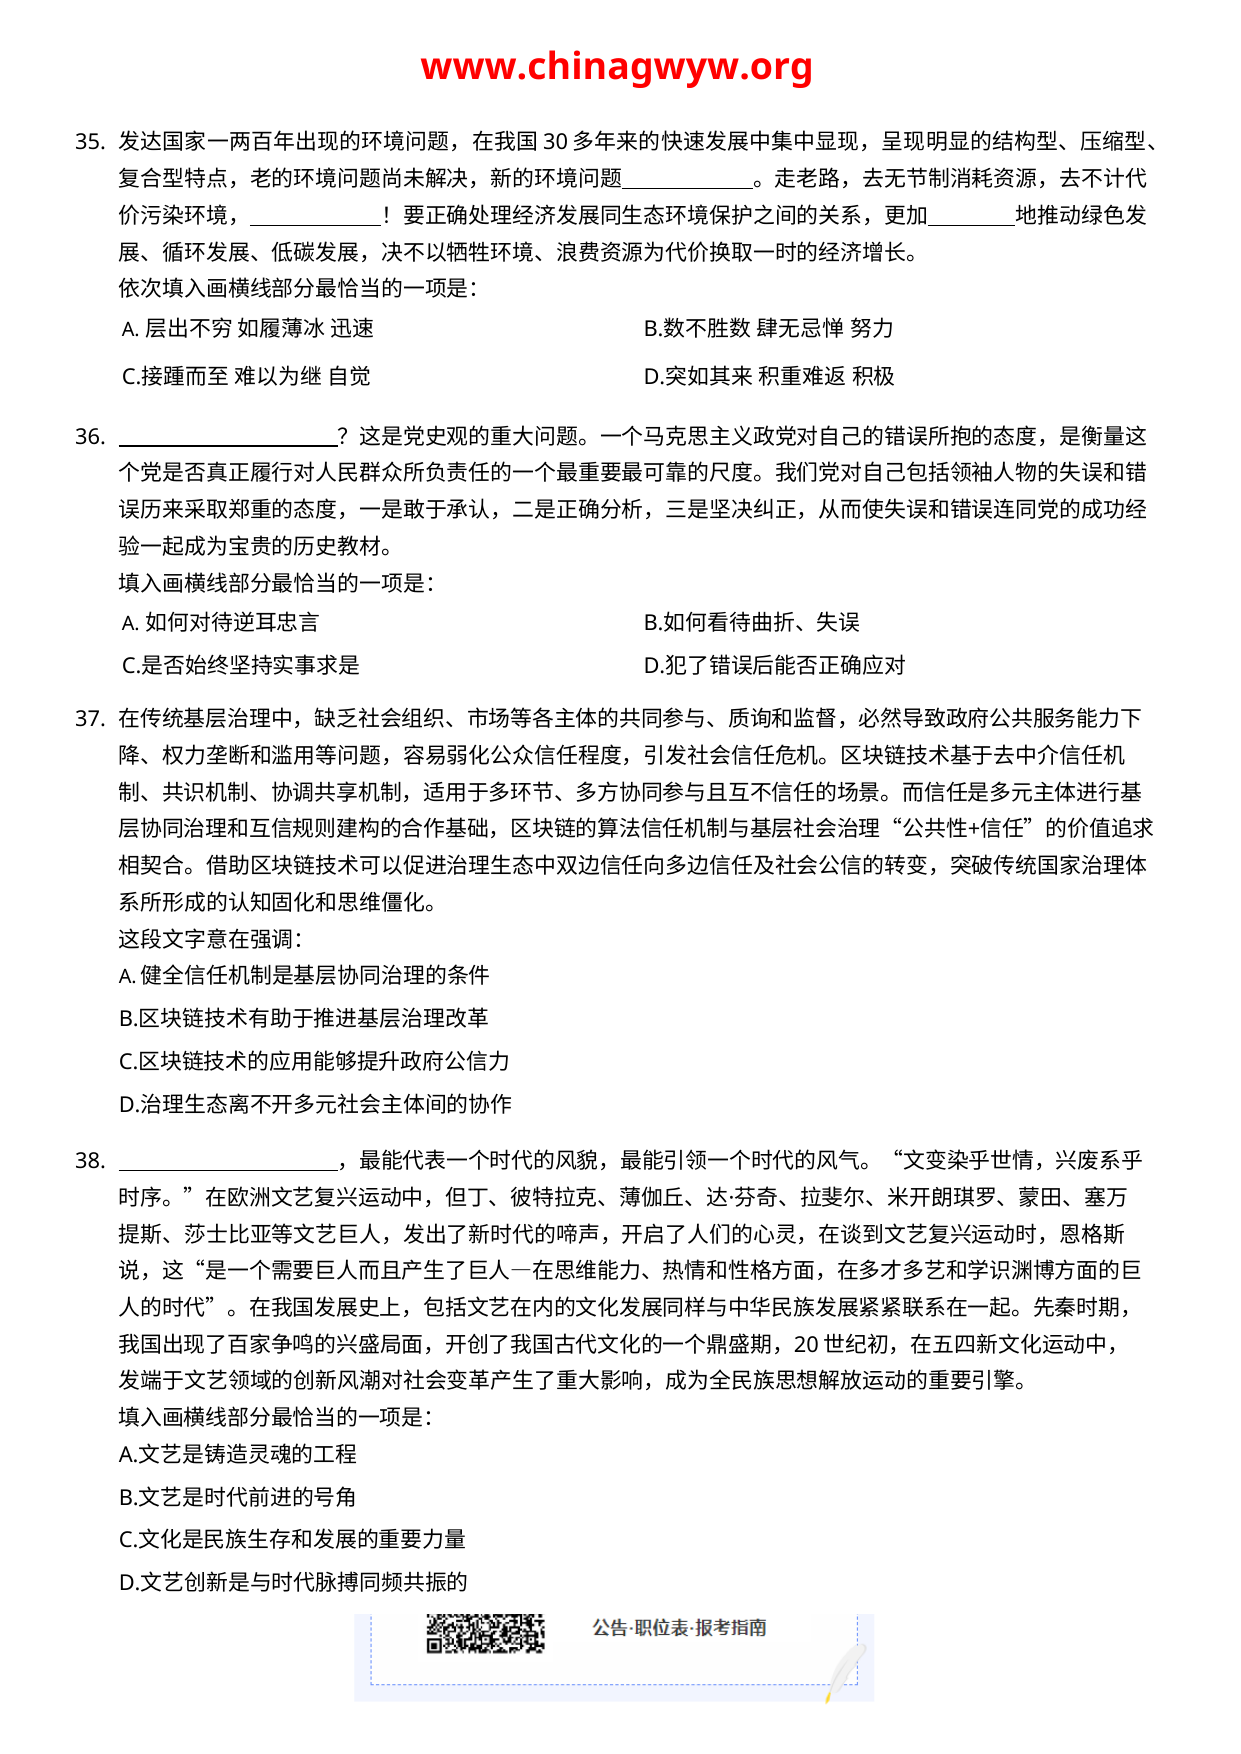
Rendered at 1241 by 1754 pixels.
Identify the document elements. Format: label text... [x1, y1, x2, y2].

text B.文艺是时代前进的号角 [118, 1479, 1169, 1511]
text 层协同治理和互信规则建构的合作基础，区块链的算法信任机制与基层社会治理“公共性+信任”的价值追求相契合。借助区块链技术可以促进治理生态中双边信任向多边信任及社会公信的转变，突破传统国家治理体系所形成的认知固化和思维僵化。 [118, 811, 1158, 917]
text C.是否始终坚持实事求是 D.犯了错误后能否正确应对 [122, 648, 1169, 680]
list 如何对待逆耳忠言 B.如何看待曲折、失误 [122, 605, 1169, 637]
list ，最能代表一个时代的风貌，最能引领一个时代的风气。“文变染乎世情，兴废系乎时序。”在欧洲文艺复兴运动中，但丁、彼特拉克、薄伽丘、达·芬奇、拉斐尔、米开朗琪罗、蒙田、塞万提斯、莎士比亚等文艺巨人，发出了新时代的啼声，开启了人们的心灵，在谈到文艺复兴运动时，恩格斯 说，这“是一个需要巨人而且产生了巨人—在思维能力、热情和性格方面，在多才多艺和学识渊博方面的巨人的时代”。在我国发展史上，包括文艺在内的文化发展同样与中华民族发展紧紧联系在一起。先秦时期， 我国出现了百家争鸣的兴盛局面，开创了我国古代文化的一个鼎盛期，20世纪初，在五四新文化运动中，发端于文艺领域的创新风潮对社会变革产生了重大影响，成为全民族思想解放运动的重要引擎。 [75, 1143, 1147, 1395]
text 填入画横线部分最恰当的一项是： A.文艺是铸造灵魂的工程 [118, 1400, 447, 1469]
text 填入画横线部分最恰当的一项是： [118, 566, 1169, 597]
list 发达国家一两百年出现的环境问题，在我国30多年来的快速发展中集中显现，呈现明显的结构型、压缩型、复合型特点，老的环境问题尚未解决，新的环境问题 。走老路，去无节制消耗资源，去不计代价污染环境， ！要正确处理经济发展同生态环境保护之间的关系，更加 地推动绿色发展、循环发展、低碳发展，决不以牺牲环境、浪费资源为代价换取一时的经济增长。 [75, 124, 1147, 266]
list 在传统基层治理中，缺乏社会组织、市场等各主体的共同参与、质询和监督，必然导致政府公共服务能力下降、权力垄断和滥用等问题，容易弱化公众信任程度，引发社会信任危机。区块链技术基于去中介信任机 制、共识机制、协调共享机制，适用于多环节、多方协同参与且互不信任的场景。而信任是多元主体进行基 [75, 701, 1147, 806]
list ？这是党史观的重大问题。一个马克思主义政党对自己的错误所抱的态度，是衡量这个党是否真正履行对人民群众所负责任的一个最重要最可靠的尺度。我们党对自己包括领袖人物的失误和错误历来采取郑重的态度，一是敢于承认，二是正确分析，三是坚决纠正，从而使失误和错误连同党的成功经验一起成为宝贵的历史教材。 [75, 419, 1147, 560]
text 这段文字意在强调： [118, 922, 1169, 953]
list 层出不穷 如履薄冰 迅速 B.数不胜数 肆无忌惮 努力 [122, 311, 1169, 343]
list 健全信任机制是基层协同治理的条件 B.区块链技术有助于推进基层治理改革 C.区块链技术的应用能够提升政府公信力D.治理生态离不开多元社会主体间的协作 [118, 958, 513, 1119]
text C.接踵而至 难以为继 自觉 D.突如其来 积重难返 积极 [122, 359, 1169, 391]
picture [350, 1614, 884, 1706]
text 依次填入画横线部分最恰当的一项是： [118, 271, 1169, 303]
text C.文化是民族生存和发展的重要力量D.文艺创新是与时代脉搏同频共振的 [118, 1522, 469, 1597]
